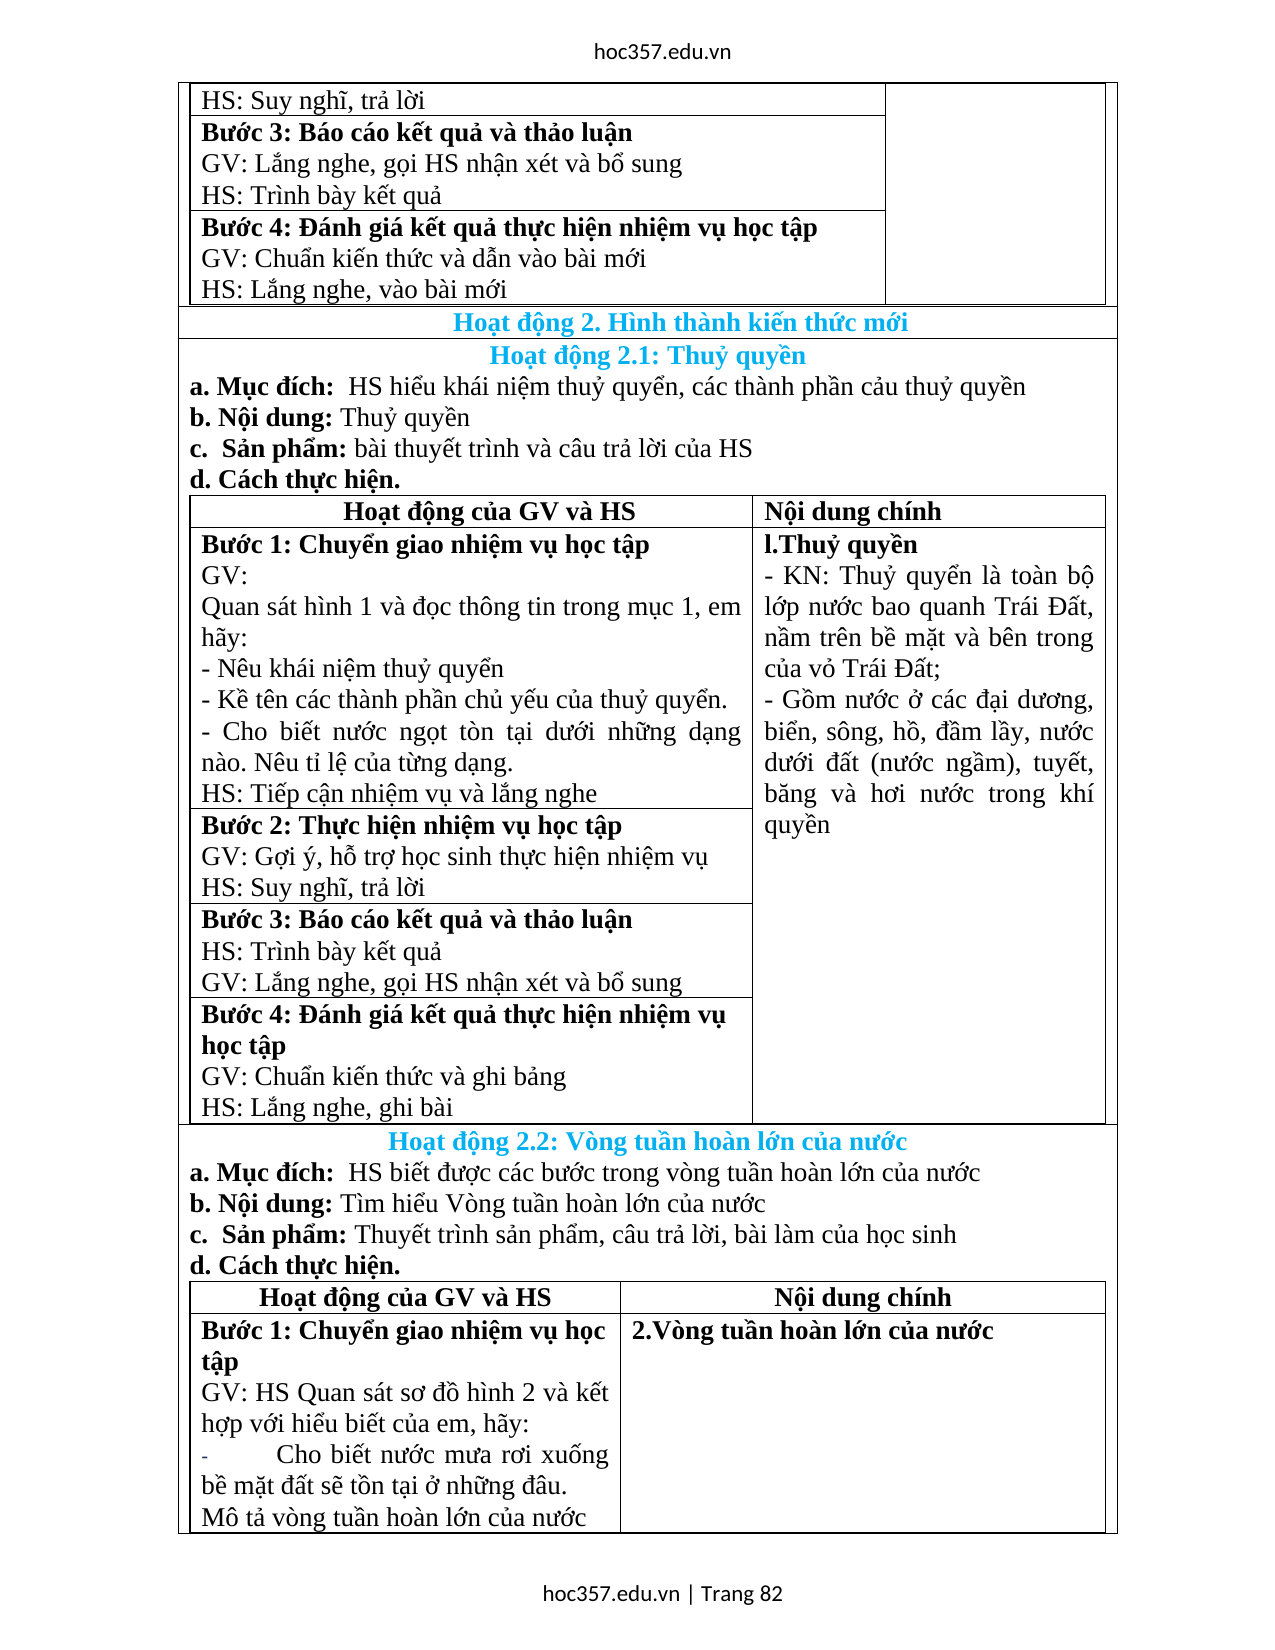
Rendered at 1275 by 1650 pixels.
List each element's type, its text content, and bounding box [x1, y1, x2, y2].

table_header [179, 83, 1117, 306]
table_cell Hoạt động 2.1: Thuỷ quyền a. Mục đích: HS hiểu khái niệm thuỷ quyển, các thành phần cảu thuỷ quyền b. Nội dung: Thuỷ quyền c. Sản phẩm: bài thuyết trình và câu trả lời của HS d. Cách thực hiện. [179, 339, 1117, 1124]
table_cell Hoạt động 2. Hình thành kiến thức mới [179, 307, 1117, 338]
